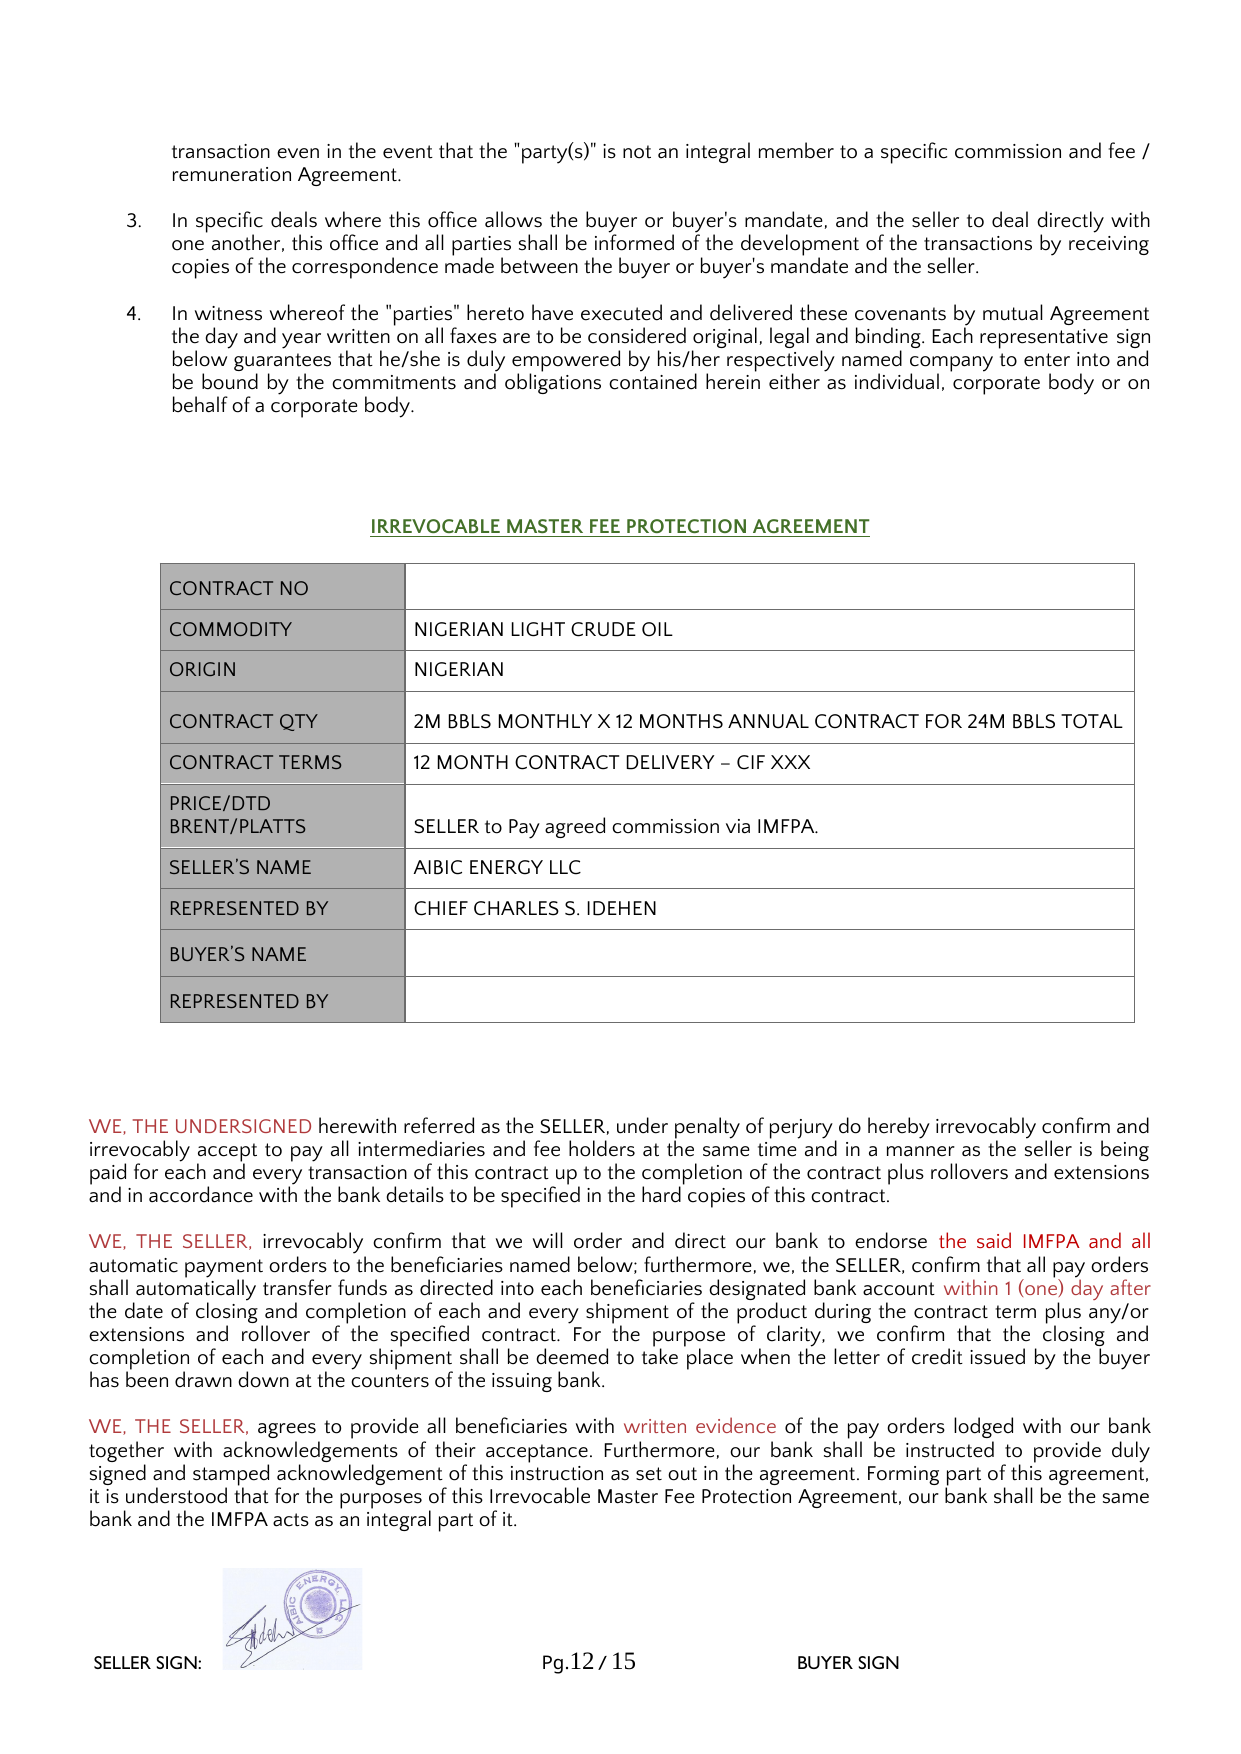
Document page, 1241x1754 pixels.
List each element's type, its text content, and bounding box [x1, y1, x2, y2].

table_cell NIGERIAN LIGHT CRUDE OIL [406, 610, 1134, 650]
table_cell CONTRACT QTY [161, 692, 404, 743]
table_cell PRICE/DTD BRENT/PLATTS [161, 785, 404, 847]
table_header CONTRACT NO [161, 564, 404, 609]
table_cell ORIGIN [161, 651, 404, 691]
table_cell SELLER to Pay agreed commission via IMFPA. [406, 785, 1134, 847]
text IRREVOCABLE MASTER FEE PROTECTION AGREEMENT [88, 516, 1152, 539]
table_cell BUYER’S NAME [161, 930, 404, 976]
text WE, THE SELLER, irrevocably confirm that we will order and direct our bank to endorse the said IMFPA and all automatic payment orders to the beneficiaries named below; furthermore, we, the SELLER, confirm that all pay orders shall automatically transfer funds as directed into each beneficiaries designated bank account within 1 (one) day after the date of closing and completion of each and every shipment of the product during the contract term plus any/or extensions and rollover of the specified contract. For the purpose of clarity, we confirm that the closing and completion of each and every shipment shall be deemed to take place when the letter of credit issued by the buyer has been drawn down at the counters of the issuing bank. [88, 1231, 1152, 1393]
text WE, THE SELLER, agrees to provide all beneficiaries with written evidence of the pay orders lodged with our bank together with acknowledgements of their acceptance. Furthermore, our bank shall be instructed to provide duly signed and stamped acknowledgement of this instruction as set out in the agreement. Forming part of this agreement, it is understood that for the purposes of this Irrevocable Master Fee Protection Agreement, our bank shall be the same bank and the IMFPA acts as an integral part of it. [88, 1416, 1152, 1532]
picture [222, 1568, 363, 1670]
table_cell 12 MONTH CONTRACT DELIVERY – CIF XXX [406, 744, 1134, 783]
list In witness whereof the "parties" hereto have executed and delivered these covenants by mutual Agreement the day and year written on all faxes are to be considered original, legal and binding. Each representative sign below guarantees that he/she is duly empowered by his/her respectively named company to enter into and be bound by the commitments and obligations contained herein either as individual, corporate body or on behalf of a corporate body. [126, 302, 1152, 418]
table_cell SELLER’S NAME [161, 849, 404, 888]
text WE, THE UNDERSIGNED herewith referred as the SELLER, under penalty of perjury do hereby irrevocably confirm and irrevocably accept to pay all intermediaries and fee holders at the same time and in a manner as the seller is being paid for each and every transaction of this contract up to the completion of the contract plus rollovers and extensions and in accordance with the bank details to be specified in the hard copies of this contract. [88, 1116, 1152, 1208]
table_cell NIGERIAN [406, 651, 1134, 691]
table_cell AIBIC ENERGY LLC [406, 849, 1134, 888]
table_cell 2M BBLS MONTHLY X 12 MONTHS ANNUAL CONTRACT FOR 24M BBLS TOTAL [406, 692, 1134, 743]
table_cell COMMODITY [161, 610, 404, 650]
table_cell [406, 930, 1134, 976]
table_cell REPRESENTED BY [161, 889, 404, 929]
table_cell CHIEF CHARLES S. IDEHEN [406, 889, 1134, 929]
table_cell CONTRACT TERMS [161, 744, 404, 783]
list In specific deals where this office allows the buyer or buyer's mandate, and the seller to deal directly with one another, this office and all parties shall be informed of the development of the transactions by receiving copies of the correspondence made between the buyer or buyer's mandate and the seller. [126, 210, 1152, 279]
table_cell [406, 977, 1134, 1022]
table_cell REPRESENTED BY [161, 977, 404, 1022]
table_header [406, 564, 1134, 609]
